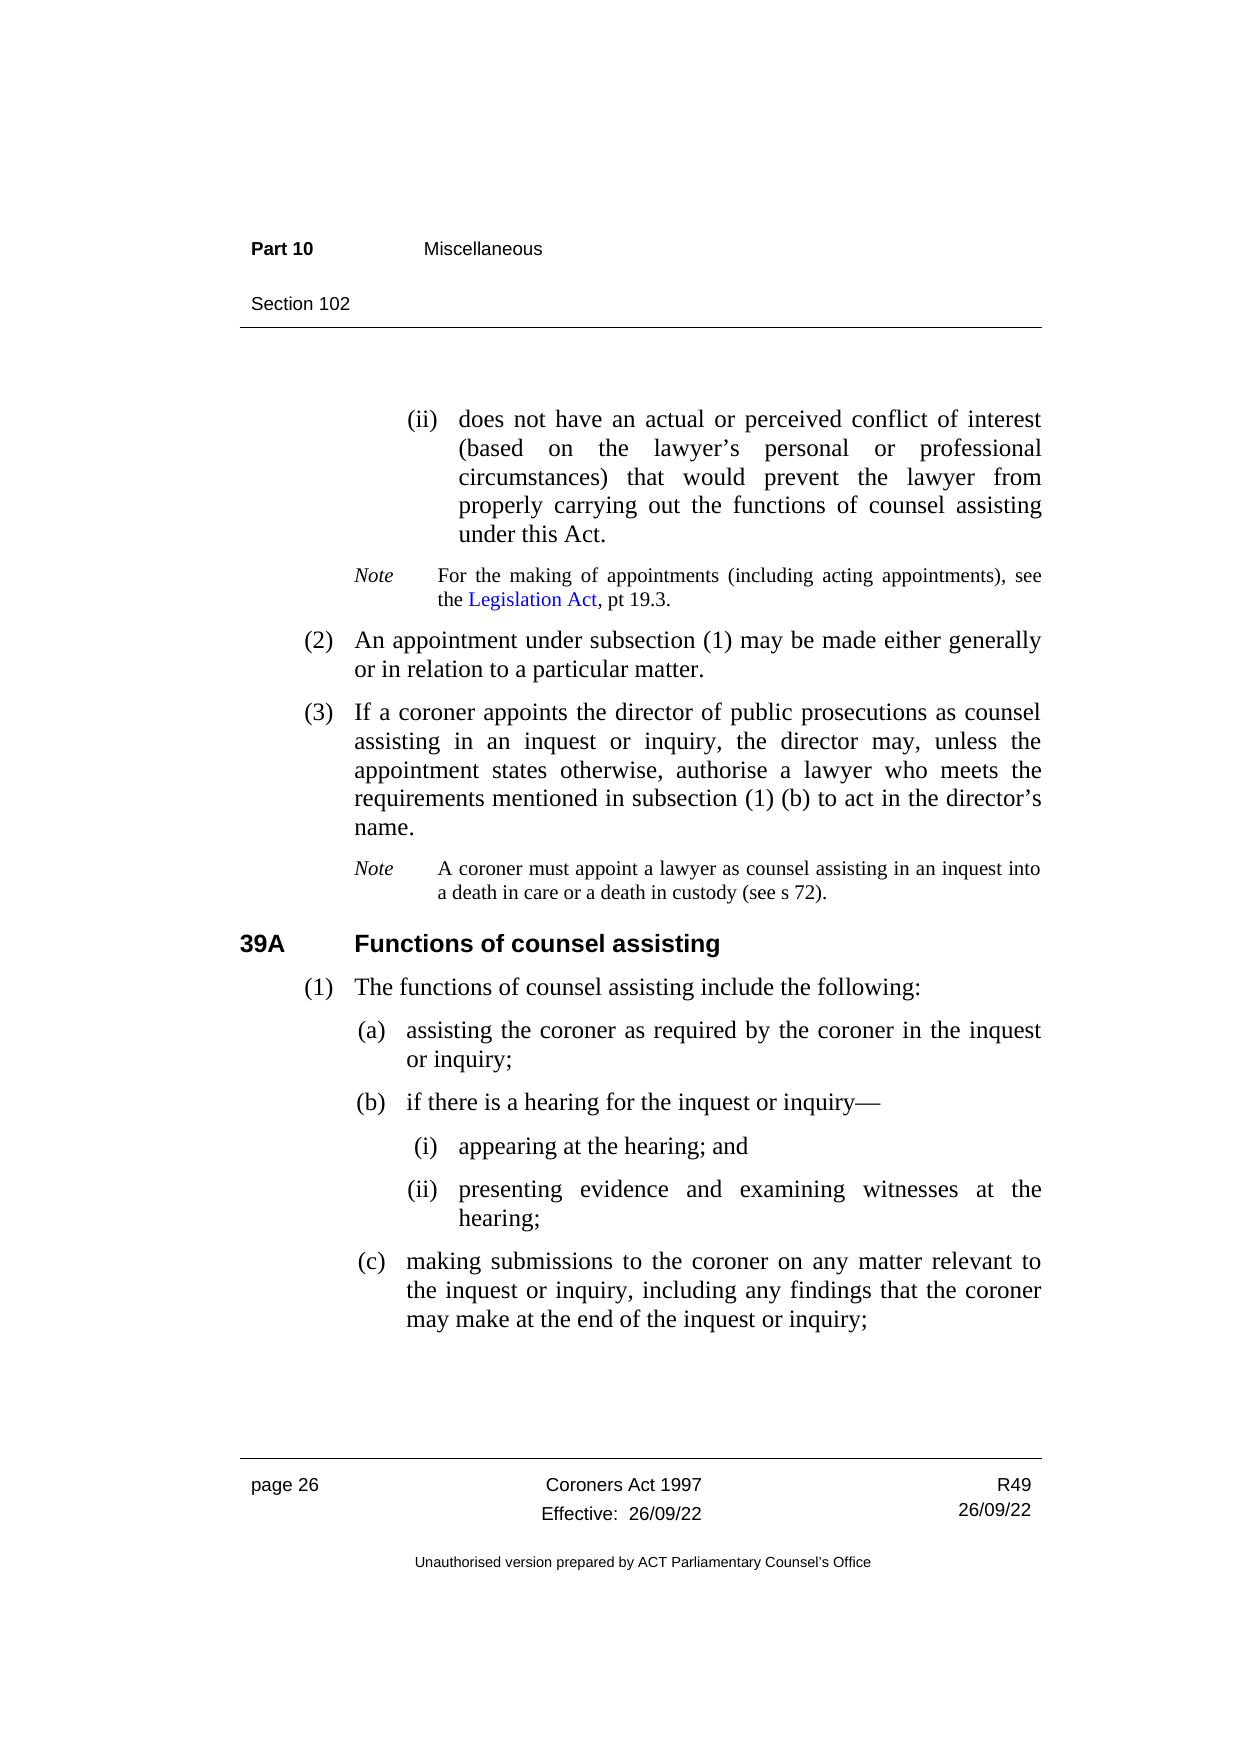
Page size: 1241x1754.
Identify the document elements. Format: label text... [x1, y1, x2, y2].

text (ii) presenting evidence and examining witnesses at the hearing; [239, 1174, 1042, 1232]
text (a) assisting the coroner as required by the coroner in the inquest or inquiry; [239, 1015, 1042, 1073]
text (2) An appointment under subsection (1) may be made either generally or in relation to a particular matter. [239, 625, 1042, 683]
text (3) If a coroner appoints the director of public prosecutions as counsel assisting in an inquest or inquiry, the director may, unless the appointment states otherwise, authorise a lawyer who meets the requirements mentioned in subsection (1) (b) to act in the director’s name. [239, 697, 1042, 841]
text Note A coroner must appoint a lawyer as counsel assisting in an inquest into a death in care or a death in custody (see s 72). [354, 856, 1042, 904]
text (b) if there is a hearing for the inquest or inquiry— [239, 1087, 1042, 1116]
text Note For the making of appointments (including acting appointments), see the Legislation Act, pt 19.3. [354, 562, 1042, 611]
text (i) appearing at the hearing; and [239, 1131, 1042, 1159]
text (c) making submissions to the coroner on any matter relevant to the inquest or inquiry, including any findings that the coroner may make at the end of the inquest or inquiry; [239, 1246, 1042, 1332]
text (ii) does not have an actual or perceived conflict of interest (based on the lawyer’s personal or professional circumstances) that would prevent the lawyer from properly carrying out the functions of counsel assisting under this Act. [239, 404, 1042, 548]
text 39A Functions of counsel assisting [239, 929, 1042, 957]
text (1) The functions of counsel assisting include the following: [239, 972, 1042, 1001]
